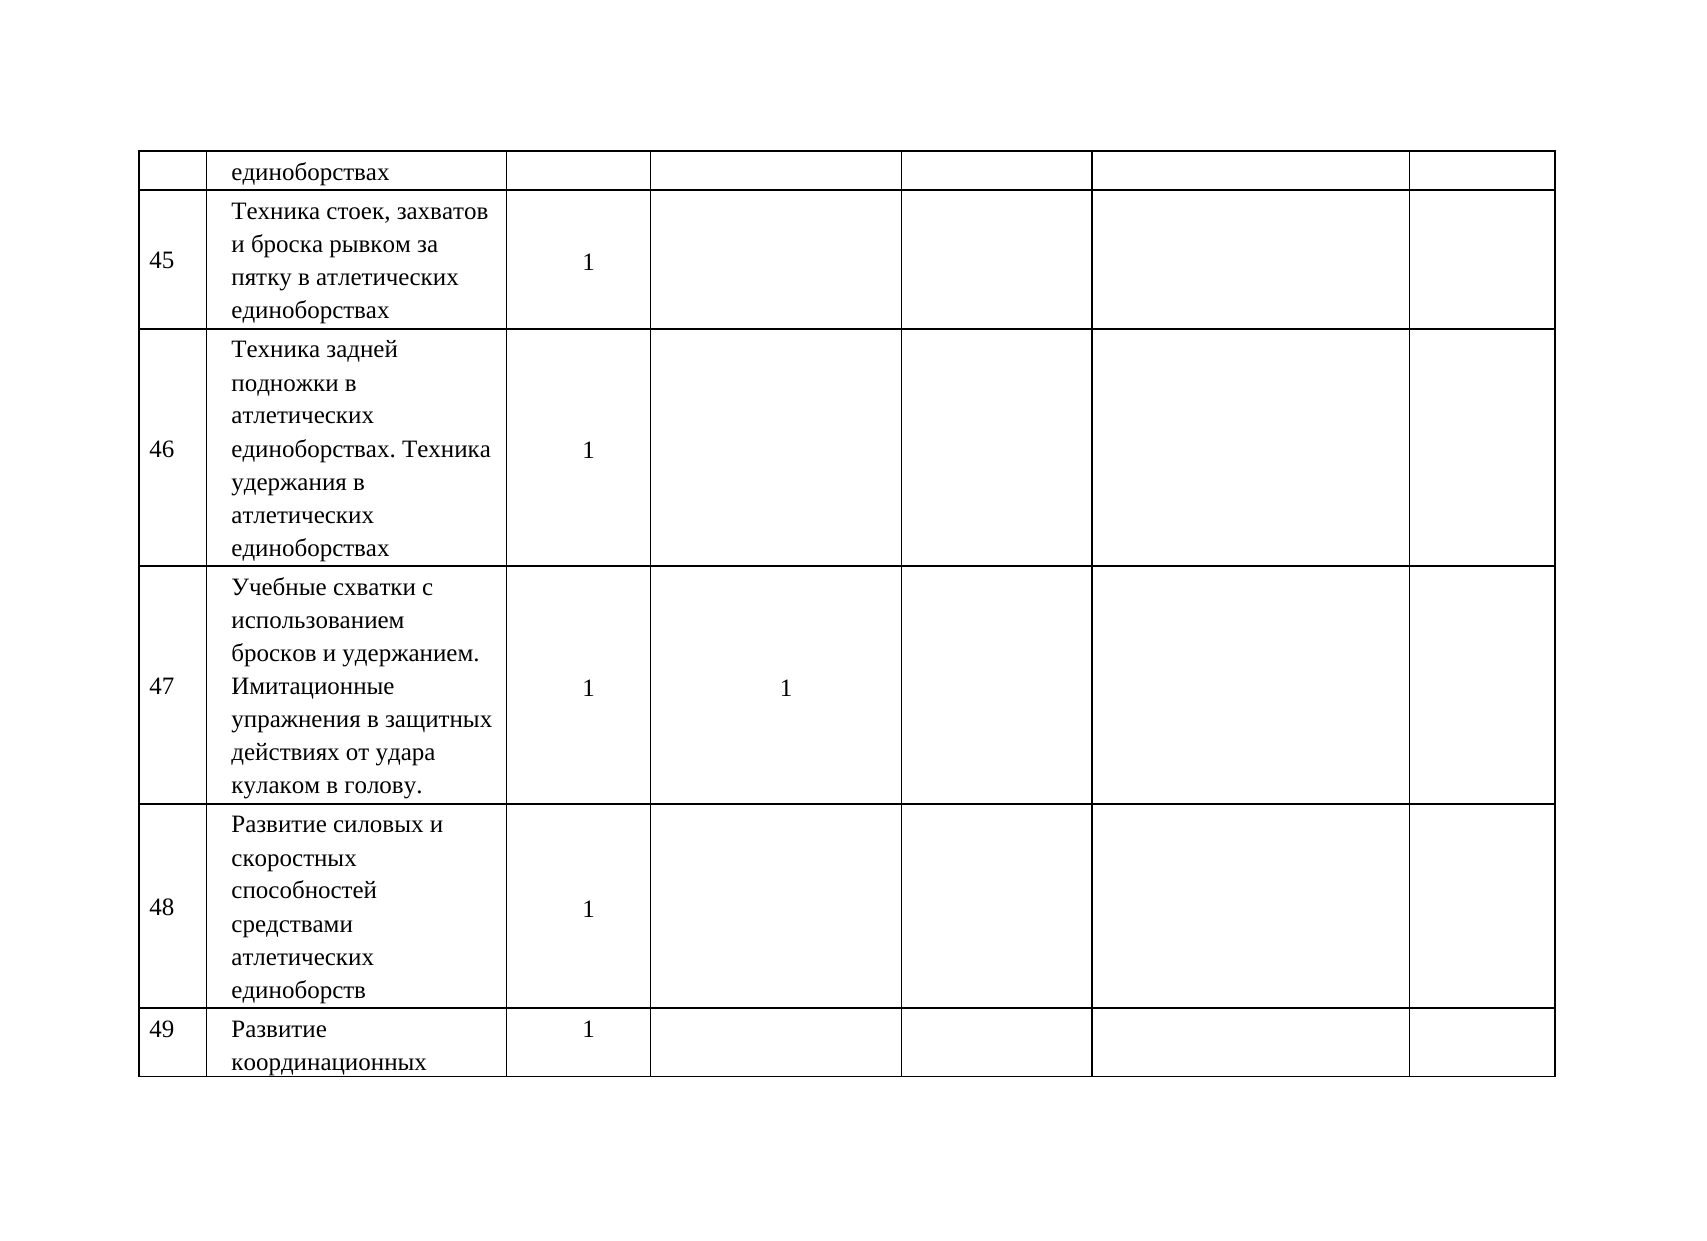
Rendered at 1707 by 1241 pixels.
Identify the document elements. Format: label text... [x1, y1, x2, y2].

table_cell Учебные схватки с использованием бросков и удержанием. Имитационные упражнения в защитных действиях от удара кулаком в голову. [207, 567, 506, 803]
table_cell 1 [507, 152, 650, 189]
table_cell 49 [140, 1009, 206, 1076]
table_cell [1410, 1009, 1554, 1076]
table_cell [902, 805, 1091, 1007]
table_cell [1093, 567, 1409, 803]
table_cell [207, 1009, 506, 1076]
table_cell [1093, 191, 1409, 328]
table_cell 1 [507, 191, 650, 328]
table_cell [902, 1009, 1091, 1076]
table_cell 45 [140, 191, 206, 328]
table_cell [902, 191, 1091, 328]
table_cell 1 [507, 1009, 650, 1076]
table_cell [651, 805, 901, 1007]
table_cell 1 [651, 567, 901, 803]
table_cell 46 [140, 330, 206, 565]
table_cell [902, 330, 1091, 565]
table_cell [1093, 1009, 1409, 1076]
table_cell [1410, 805, 1554, 1007]
table_cell [1410, 567, 1554, 803]
table_cell [902, 152, 1091, 189]
table_cell Техника стоек, захватов и броска рывком за пятку в атлетических единоборствах [207, 191, 506, 328]
table_cell 47 [140, 567, 206, 803]
table_cell [1093, 152, 1409, 189]
table_cell 1 [507, 330, 650, 565]
table_cell [902, 567, 1091, 803]
table_cell [1093, 805, 1409, 1007]
table_cell 1 [507, 567, 650, 803]
table_cell [651, 152, 901, 189]
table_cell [207, 152, 506, 189]
table_cell 44 [140, 152, 206, 189]
table_cell [651, 1009, 901, 1076]
table_cell [1410, 330, 1554, 565]
table_cell [651, 330, 901, 565]
table_cell Техника задней подножки в атлетических единоборствах. Техника удержания в атлетических единоборствах [207, 330, 506, 565]
table_cell [1410, 152, 1554, 189]
table_cell [1093, 330, 1409, 565]
table_cell Развитие силовых и скоростных способностей средствами атлетических единоборств [207, 805, 506, 1007]
table_cell 1 [507, 805, 650, 1007]
table_cell [1410, 191, 1554, 328]
table_cell 48 [140, 805, 206, 1007]
table_cell [651, 191, 901, 328]
